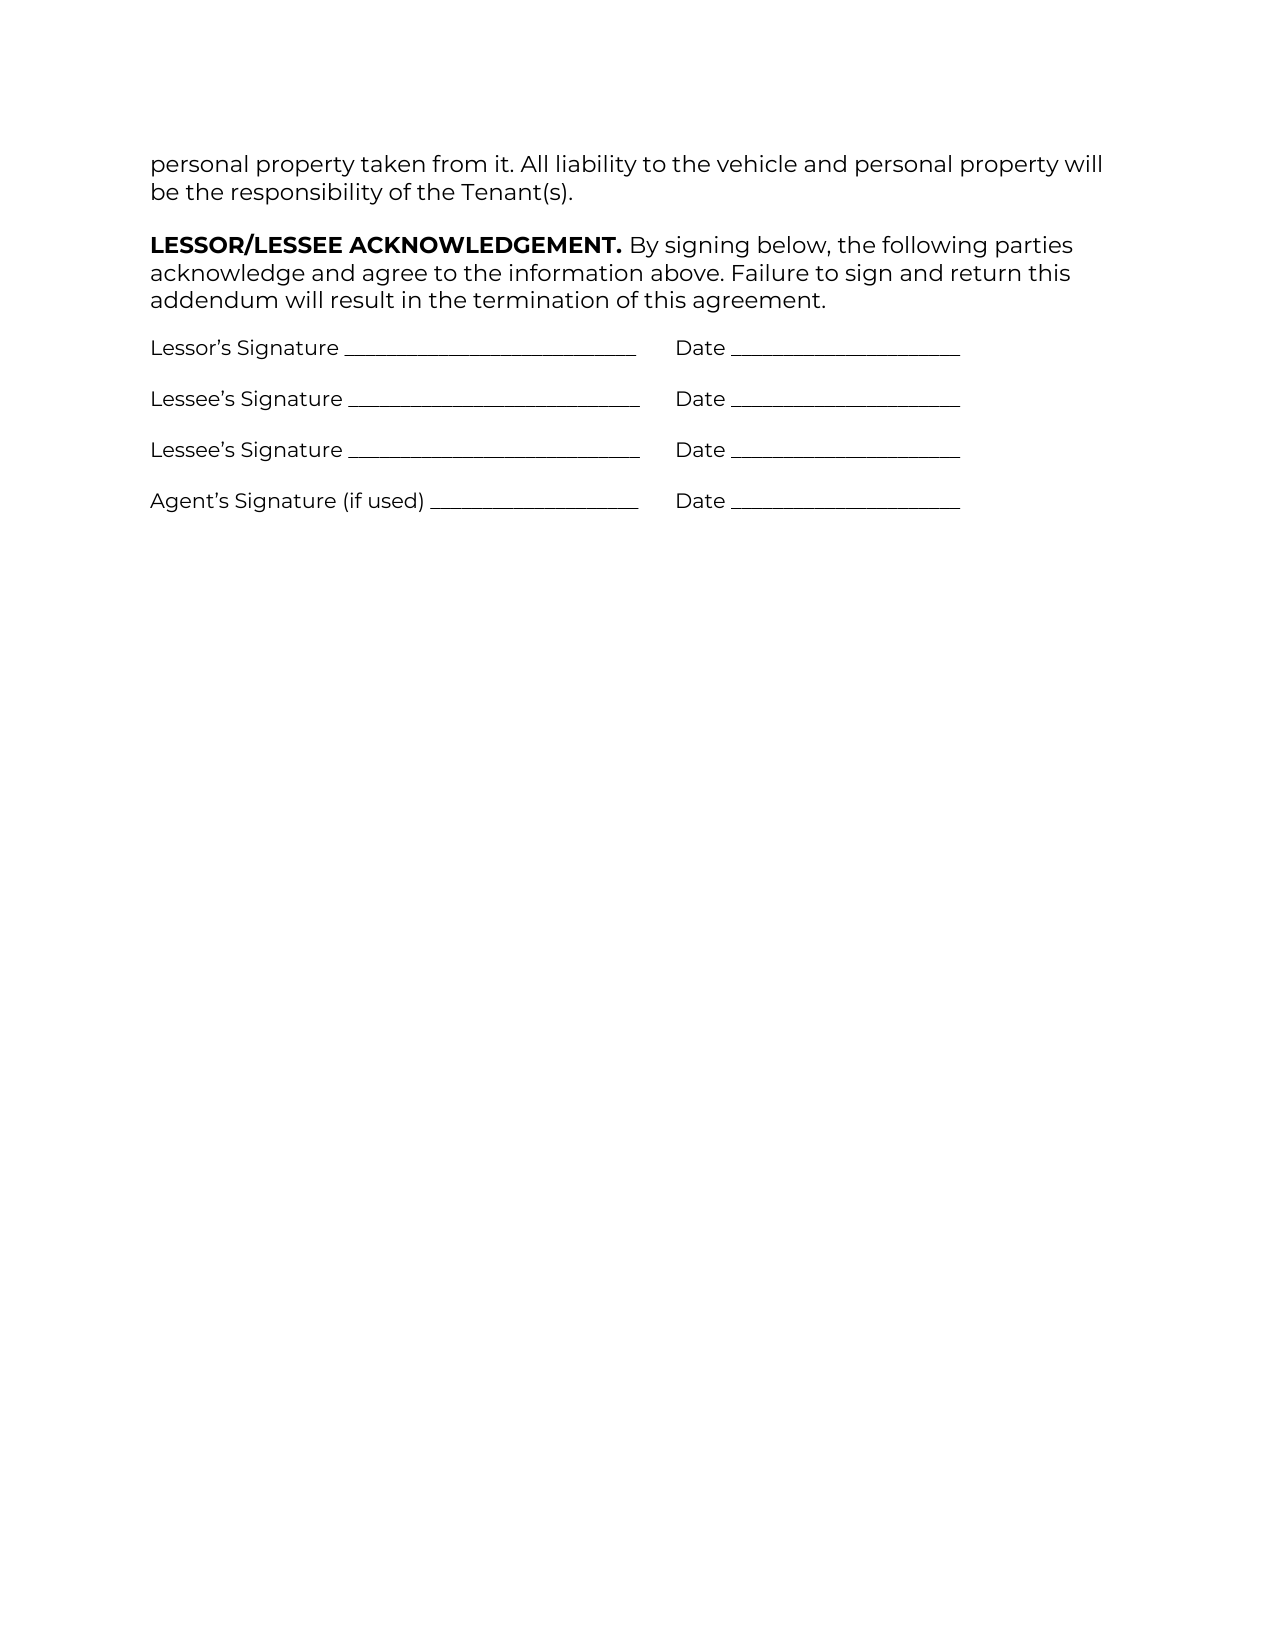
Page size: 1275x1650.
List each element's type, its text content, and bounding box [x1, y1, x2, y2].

text Lessee’s Signature ____________________________ Date ______________________ [150, 437, 1125, 462]
text Agent’s Signature (if used) ____________________ Date ______________________ [150, 488, 1125, 513]
text Lessee’s Signature ____________________________ Date ______________________ [150, 386, 1125, 412]
text LESSOR/LESSEE ACKNOWLEDGEMENT. By signing below, the following parties acknowledge and agree to the information above. Failure to sign and return this addendum will result in the termination of this agreement. [150, 231, 1125, 314]
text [150, 150, 1125, 206]
text Lessor’s Signature ____________________________ Date ______________________ [150, 335, 1125, 361]
